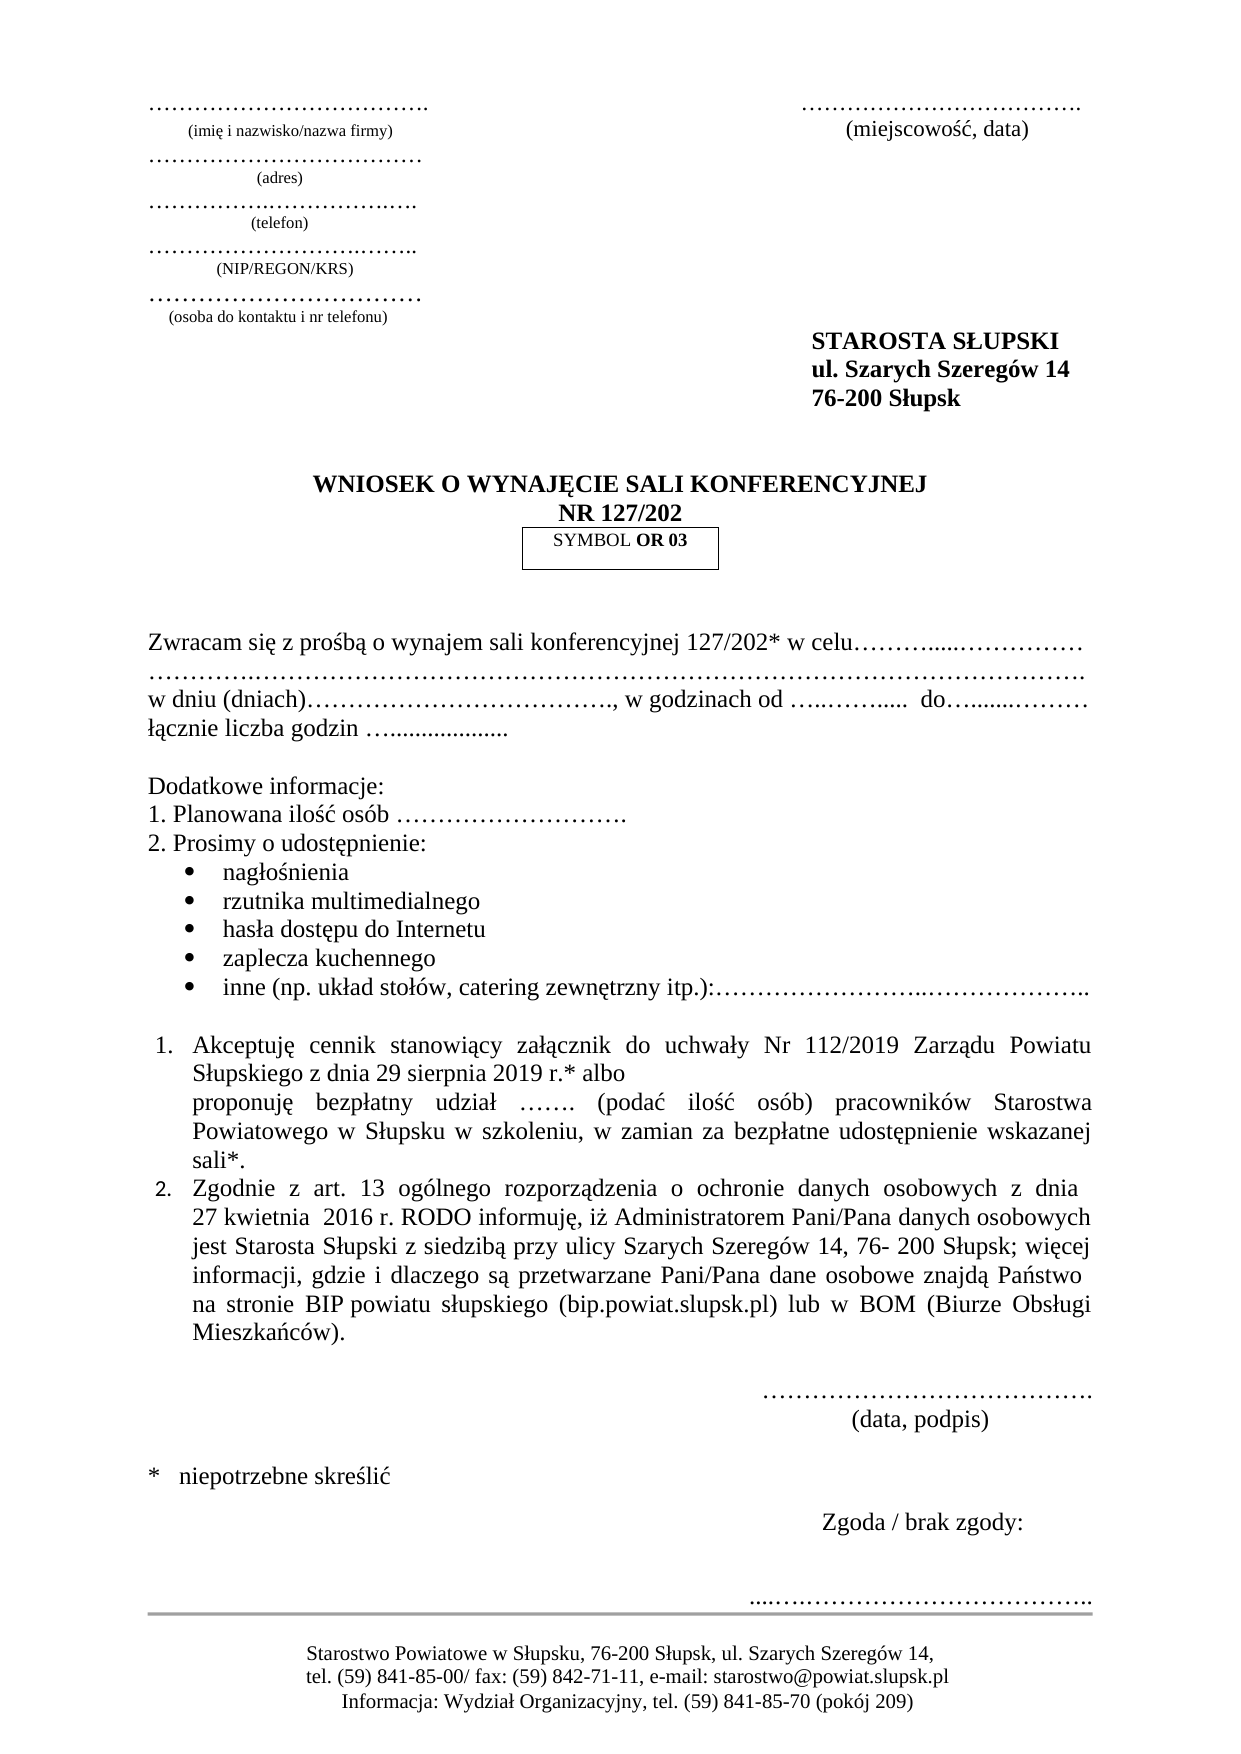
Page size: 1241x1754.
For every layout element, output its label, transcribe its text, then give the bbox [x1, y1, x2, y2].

text STAROSTA SŁUPSKI [148, 326, 1092, 354]
text (imię i nazwisko/nazwa firmy) (miejscowość, data) [148, 115, 1092, 141]
text ………………………………. ………………………………. [148, 89, 1092, 115]
text (adres) [148, 168, 1092, 187]
text w dniu (dniach)………………………………., w godzinach od …..……..... do….......……… łącznie liczba godzin …................... [148, 684, 1092, 742]
list nagłośnienia [185, 857, 1092, 886]
text (data, podpis) [148, 1404, 1092, 1432]
text Zwracam się z prośbą o wynajem sali konferencyjnej 127/202* w celu……….....…………… ………….………………………………………………………………………………………. [148, 627, 1092, 684]
text proponuję bezpłatny udział ……. (podać ilość osób) pracowników Starostwa Powiatowego w Słupsku w szkoleniu, w zamian za bezpłatne udostępnienie wskazanej sali*. [192, 1087, 1092, 1173]
text Zgoda / brak zgody: [516, 1507, 1092, 1536]
text NR 127/202 [148, 498, 1092, 527]
text ....….…………………………….. [738, 1581, 1092, 1610]
list Akceptuję cennik stanowiący załącznik do uchwały Nr 112/2019 Zarządu Powiatu Słupskiego z dnia 29 sierpnia 2019 r.* albo [154, 1030, 1092, 1087]
text Dodatkowe informacje: [148, 771, 1092, 799]
text ……………………………… [148, 141, 1092, 168]
text …………….…………….…. [148, 187, 1092, 213]
text 76-200 Słupsk [738, 383, 1092, 412]
text …………………………………. [148, 1375, 1092, 1404]
list inne (np. układ stołów, catering zewnętrzny itp.):……………………..……………….. [185, 972, 1092, 1001]
text (telefon) [148, 213, 1092, 232]
text ……………………….…….. [148, 232, 1092, 259]
text (osoba do kontaktu i nr telefonu) [148, 307, 1092, 326]
table_header SYMBOL OR 03 [523, 528, 718, 568]
text ul. Szarych Szeregów 14 [738, 354, 1092, 383]
list hasła dostępu do Internetu [185, 914, 1092, 943]
text (NIP/REGON/KRS) [148, 259, 1092, 278]
text * niepotrzebne skreślić [148, 1461, 1092, 1490]
text 1. Planowana ilość osób ………………………. [148, 799, 1092, 828]
text WNIOSEK O WYNAJĘCIE SALI KONFERENCYJNEJ [148, 469, 1092, 498]
list zaplecza kuchennego [185, 943, 1092, 972]
list rzutnika multimedialnego [185, 886, 1092, 914]
text 2. Prosimy o udostępnienie: [148, 828, 1092, 857]
text …………………………… [148, 278, 1092, 307]
list Zgodnie z art. 13 ogólnego rozporządzenia o ochronie danych osobowych z dnia 27 kwietnia 2016 r. RODO informuję, iż Administratorem Pani/Pana danych osobowych jest Starosta Słupski z siedzibą przy ulicy Szarych Szeregów 14, 76- 200 Słupsk; więcej informacji, gdzie i dlaczego są przetwarzane Pani/Pana dane osobowe znajdą Państwo na stronie BIP powiatu słupskiego (bip.powiat.slupsk.pl) lub w BOM (Biurze Obsługi Mieszkańców). [154, 1173, 1092, 1346]
